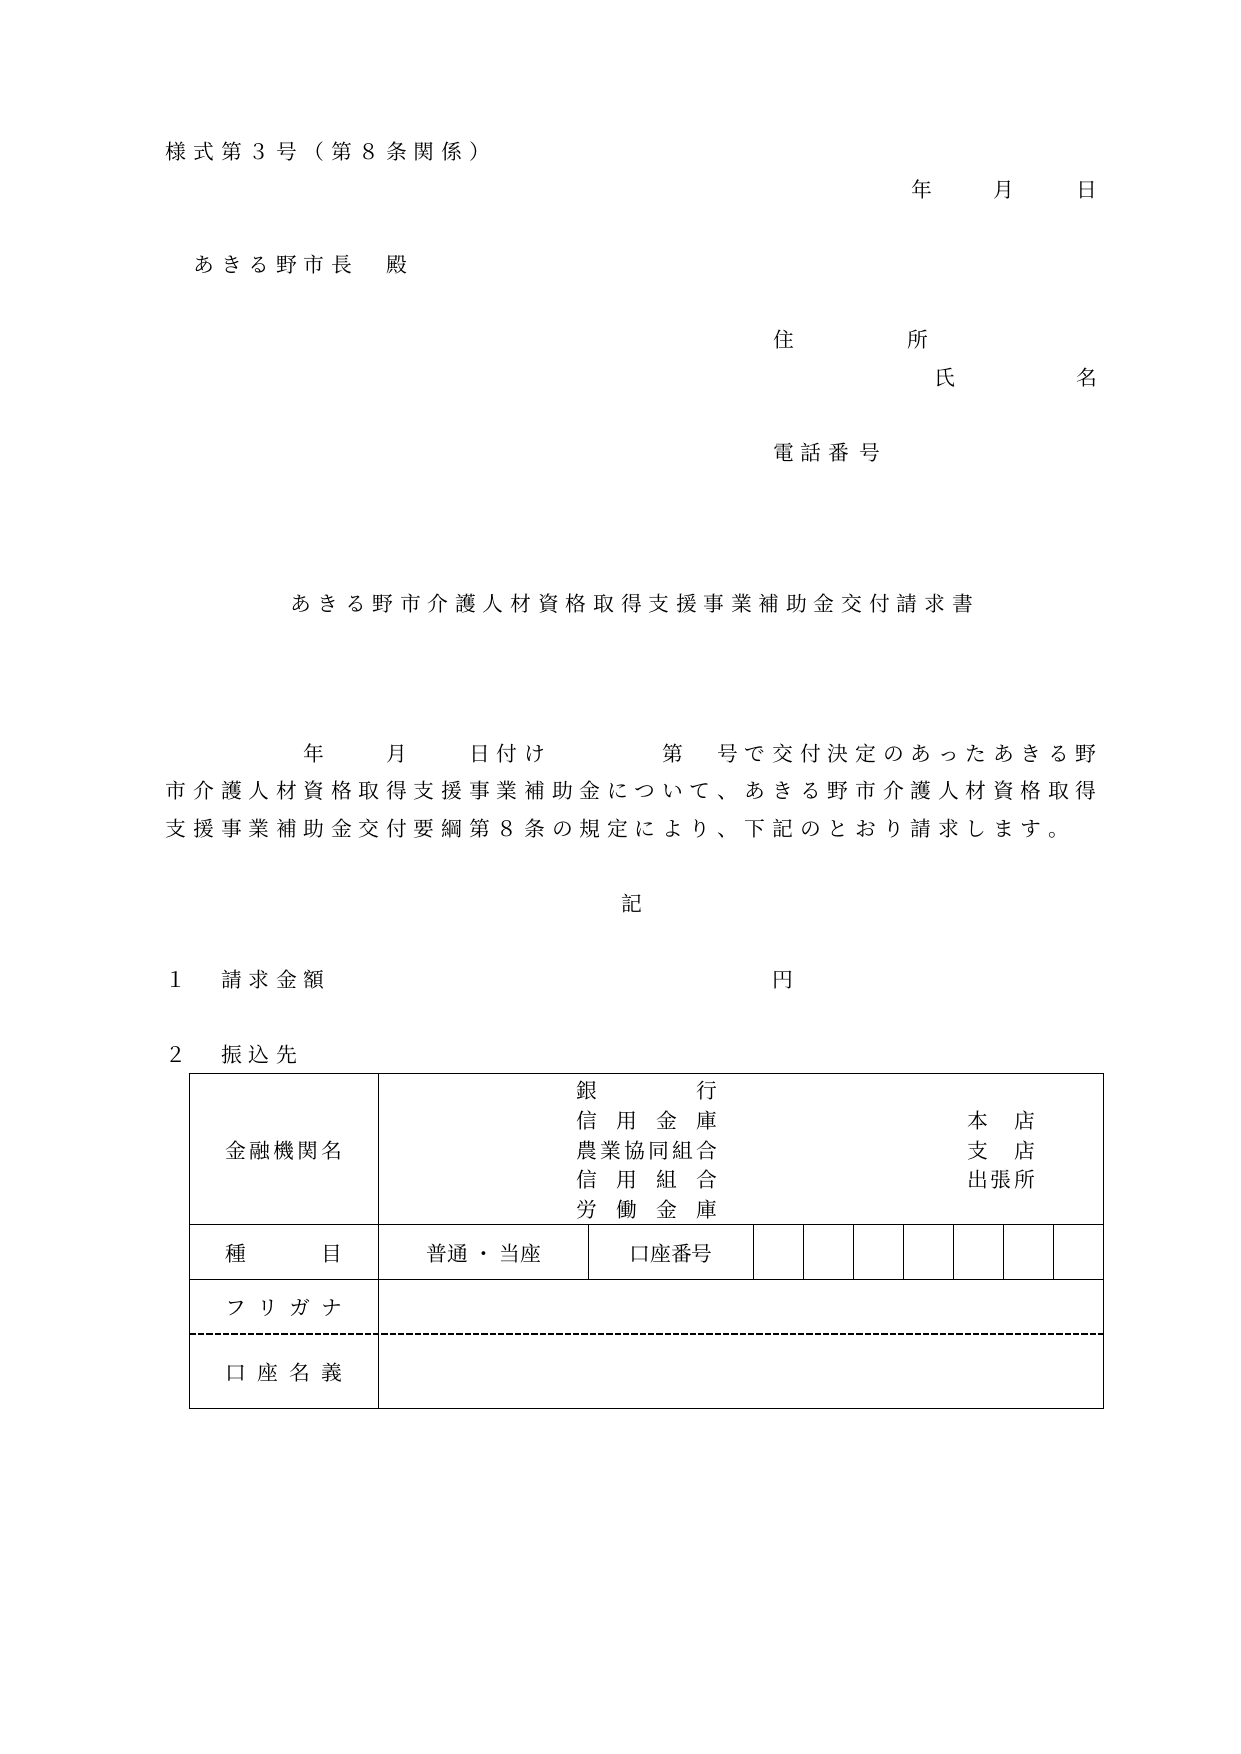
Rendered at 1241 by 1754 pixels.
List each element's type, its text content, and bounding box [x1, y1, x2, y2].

text あきる野市長 殿 [166, 245, 1104, 282]
text 氏名 [166, 357, 1104, 433]
table_header 銀行 信用金庫 本店 農業協同組合 支店 信用組合 出張所 労働金庫 [379, 1074, 1103, 1224]
table_cell [1054, 1225, 1103, 1279]
text 年 月 日 [166, 169, 1104, 207]
table_cell 口座番号 [589, 1225, 753, 1279]
table_cell [379, 1333, 1103, 1407]
text ２ 振込先 [166, 1034, 1104, 1072]
table_cell [804, 1225, 853, 1279]
table_cell フリガナ [190, 1280, 378, 1333]
table_cell [754, 1225, 803, 1279]
text 様式第３号（第８条関係） [166, 132, 1104, 169]
text あきる野市介護人材資格取得支援事業補助金交付請求書 [166, 583, 1104, 621]
text 年 月 日付け 第 号で交付決定のあったあきる野市介護人材資格取得支援事業補助金について、あきる野市介護人材資格取得支援事業補助金交付要綱第８条の規定により、下記のとおり請求します。 [166, 733, 1104, 846]
table_cell 種目 [190, 1225, 378, 1279]
table_cell [379, 1280, 1103, 1333]
text 電話番号 [166, 433, 1104, 470]
table_cell 普通 ・ 当座 [379, 1225, 588, 1279]
text １ 請求金額 円 [166, 959, 1104, 997]
table_cell [904, 1225, 953, 1279]
table_cell 口座名義 [190, 1333, 378, 1407]
text 記 [166, 884, 1104, 922]
table_cell [954, 1225, 1003, 1279]
table_header 金融機関名 [190, 1074, 378, 1224]
table_cell [1004, 1225, 1053, 1279]
text 住所 [166, 320, 1104, 357]
table_cell [854, 1225, 903, 1279]
